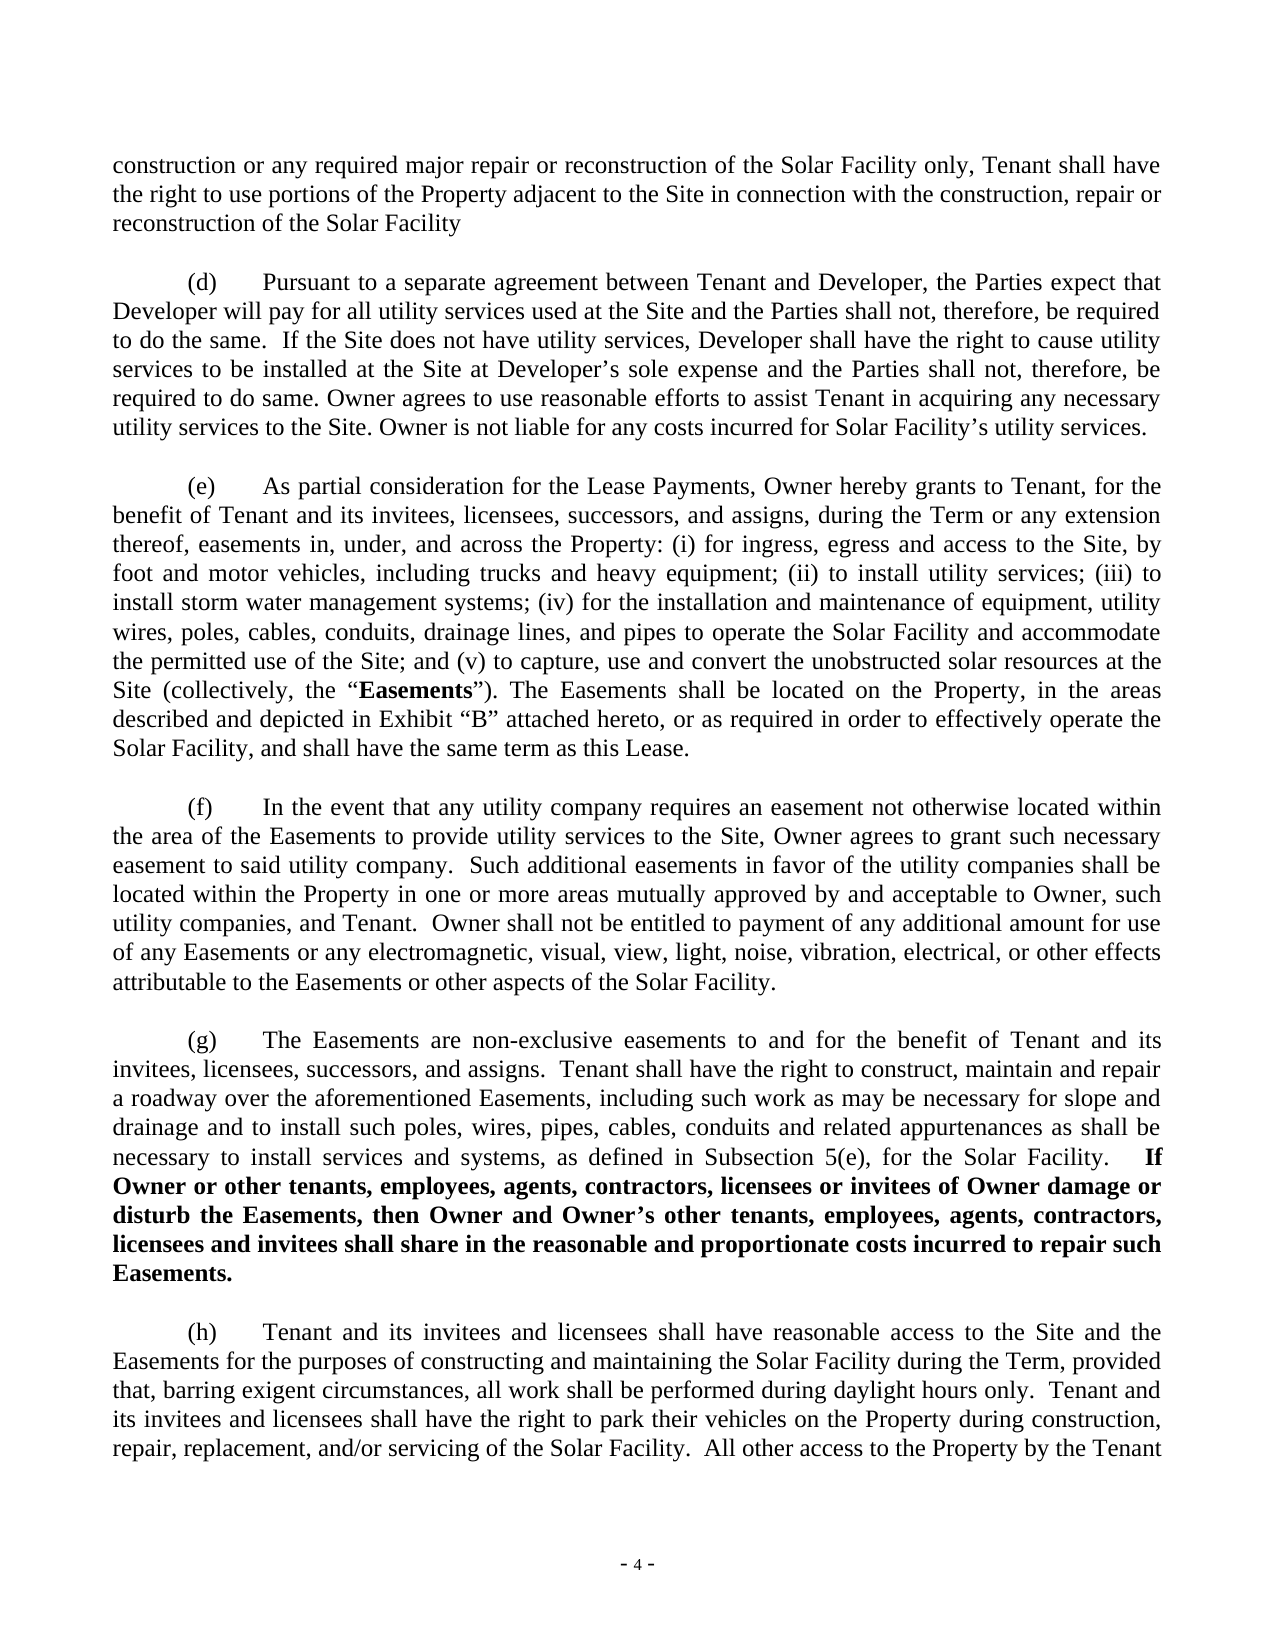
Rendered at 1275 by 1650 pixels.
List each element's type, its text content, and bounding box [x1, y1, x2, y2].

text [112, 1317, 1162, 1462]
text (e) As partial consideration for the Lease Payments, Owner hereby grants to Tenant, for the benefit of Tenant and its invitees, licensees, successors, and assigns, during the Term or any extension thereof, easements in, under, and across the Property: (i) for ingress, egress and access to the Site, by foot and motor vehicles, including trucks and heavy equipment; (ii) to install utility services; (iii) to install storm water management systems; (iv) for the installation and maintenance of equipment, utility wires, poles, cables, conduits, drainage lines, and pipes to operate the Solar Facility and accommodate the permitted use of the Site; and (v) to capture, use and convert the unobstructed solar resources at the Site (collectively, the “Easements”). The Easements shall be located on the Property, in the areas described and depicted in Exhibit “B” attached hereto, or as required in order to effectively operate the Solar Facility, and shall have the same term as this Lease. [112, 471, 1162, 762]
text (g) The Easements are non-exclusive easements to and for the benefit of Tenant and its invitees, licensees, successors, and assigns. Tenant shall have the right to construct, maintain and repair a roadway over the aforementioned Easements, including such work as may be necessary for slope and drainage and to install such poles, wires, pipes, cables, conduits and related appurtenances as shall be necessary to install services and systems, as defined in Subsection 5(e), for the Solar Facility. If Owner or other tenants, employees, agents, contractors, licensees or invitees of Owner damage or disturb the Easements, then Owner and Owner’s other tenants, employees, agents, contractors, licensees and invitees shall share in the reasonable and proportionate costs incurred to repair such Easements. [112, 1025, 1162, 1287]
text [112, 150, 1162, 237]
text (d) Pursuant to a separate agreement between Tenant and Developer, the Parties expect that Developer will pay for all utility services used at the Site and the Parties shall not, therefore, be required to do the same. If the Site does not have utility services, Developer shall have the right to cause utility services to be installed at the Site at Developer’s sole expense and the Parties shall not, therefore, be required to do same. Owner agrees to use reasonable efforts to assist Tenant in acquiring any necessary utility services to the Site. Owner is not liable for any costs incurred for Solar Facility’s utility services. [112, 267, 1162, 442]
text (f) In the event that any utility company requires an easement not otherwise located within the area of the Easements to provide utility services to the Site, Owner agrees to grant such necessary easement to said utility company. Such additional easements in favor of the utility companies shall be located within the Property in one or more areas mutually approved by and acceptable to Owner, such utility companies, and Tenant. Owner shall not be entitled to payment of any additional amount for use of any Easements or any electromagnetic, visual, view, light, noise, vibration, electrical, or other effects attributable to the Easements or other aspects of the Solar Facility. [112, 792, 1162, 996]
